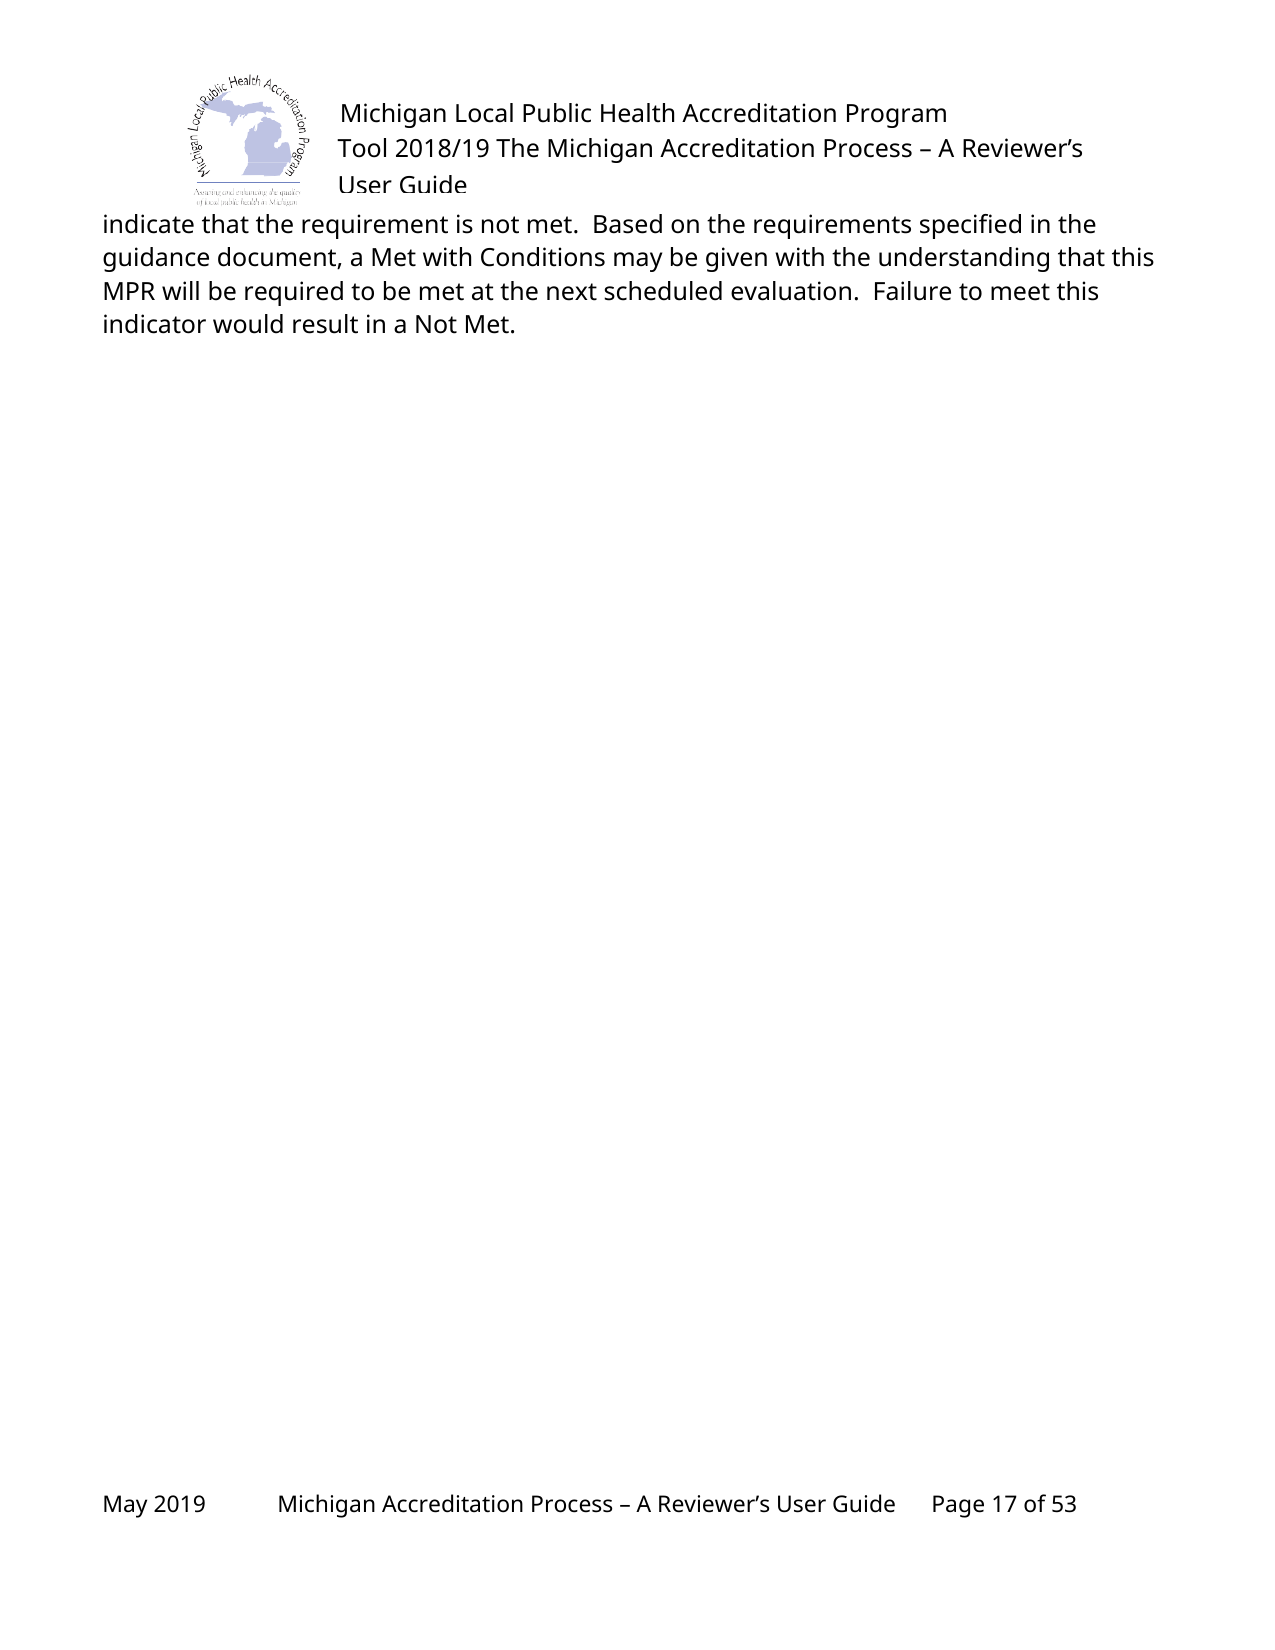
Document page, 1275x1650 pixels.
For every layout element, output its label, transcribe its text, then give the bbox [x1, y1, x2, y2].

picture [192, 187, 303, 206]
picture [186, 74, 311, 178]
